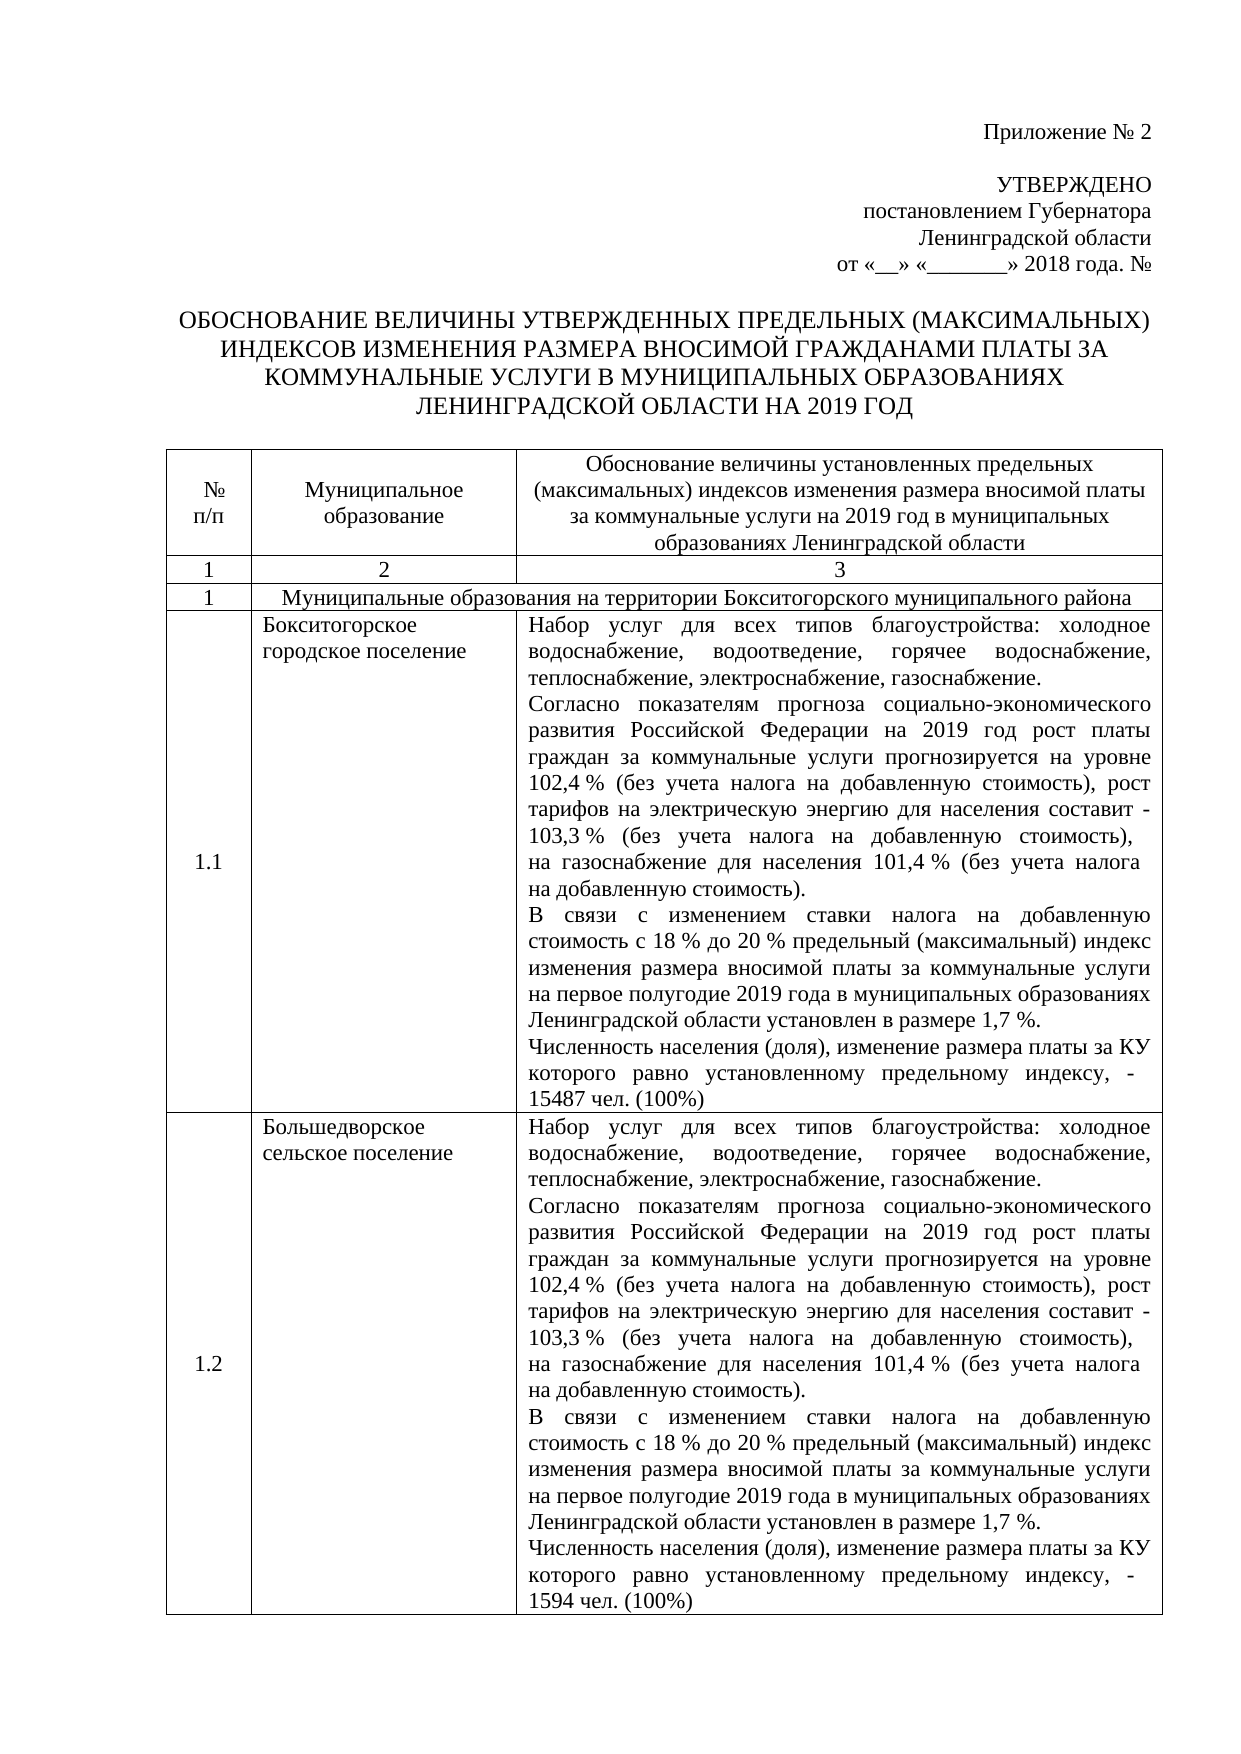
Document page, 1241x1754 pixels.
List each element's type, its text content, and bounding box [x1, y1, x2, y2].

table_cell 1 [167, 584, 251, 610]
text постановлением Губернатора [177, 197, 1152, 223]
table_header Муниципальное образование [252, 450, 516, 555]
title Приложение № 2 [177, 118, 1152, 144]
table_cell 2 [252, 556, 516, 583]
table_header № п/п [167, 450, 251, 555]
table_cell 1 [167, 556, 251, 583]
table_cell Бокситогорское городское поселение [252, 611, 516, 1112]
text УТВЕРЖДЕНО [177, 171, 1152, 197]
text Ленинградской области [177, 223, 1152, 250]
table_cell Набор услуг для всех типов благоустройства: холодное водоснабжение, водоотведение, горячее водоснабжение, теплоснабжение, электроснабжение, газоснабжение. Согласно показателям прогноза социально-экономического развития Российской Федерации на 2019 год рост платы граждан за коммунальные услуги прогнозируется на уровне 102,4 % (без учета налога на добавленную стоимость), рост тарифов на электрическую энергию для населения составит - 103,3 % (без учета налога на добавленную стоимость), на газоснабжение для населения 101,4 % (без учета налога на добавленную стоимость). В связи с изменением ставки налога на добавленную стоимость с 18 % до 20 % предельный (максимальный) индекс изменения размера вносимой платы за коммунальные услуги на первое полугодие 2019 года в муниципальных образованиях Ленинградской области установлен в размере 1,7 %. Численность населения (доля), изменение размера платы за КУ которого равно установленному предельному индексу, - 15487 чел. (100%) [517, 611, 1162, 1112]
table_cell Большедворское сельское поселение [252, 1113, 516, 1613]
text от «__» «_______» 2018 года. № [177, 250, 1152, 276]
table_header Обоснование величины установленных предельных (максимальных) индексов изменения размера вносимой платы за коммунальные услуги на 2019 год в муниципальных образованиях Ленинградской области [517, 450, 1162, 555]
table_cell 1.2 [167, 1113, 251, 1613]
text ОБОСНОВАНИЕ ВЕЛИЧИНЫ УТВЕРЖДЕННЫХ ПРЕДЕЛЬНЫХ (МАКСИМАЛЬНЫХ) ИНДЕКСОВ ИЗМЕНЕНИЯ РАЗМЕРА ВНОСИМОЙ ГРАЖДАНАМИ ПЛАТЫ ЗА КОММУНАЛЬНЫЕ УСЛУГИ В МУНИЦИПАЛЬНЫХ ОБРАЗОВАНИЯХ ЛЕНИНГРАДСКОЙ ОБЛАСТИ НА 2019 ГОД [177, 305, 1152, 420]
table_cell Муниципальные образования на территории Бокситогорского муниципального района [252, 584, 1162, 610]
table_cell 1.1 [167, 611, 251, 1112]
table_cell 3 [517, 556, 1162, 583]
table_cell Набор услуг для всех типов благоустройства: холодное водоснабжение, водоотведение, горячее водоснабжение, теплоснабжение, электроснабжение, газоснабжение. Согласно показателям прогноза социально-экономического развития Российской Федерации на 2019 год рост платы граждан за коммунальные услуги прогнозируется на уровне 102,4 % (без учета налога на добавленную стоимость), рост тарифов на электрическую энергию для населения составит - 103,3 % (без учета налога на добавленную стоимость), на газоснабжение для населения 101,4 % (без учета налога на добавленную стоимость). В связи с изменением ставки налога на добавленную стоимость с 18 % до 20 % предельный (максимальный) индекс изменения размера вносимой платы за коммунальные услуги на первое полугодие 2019 года в муниципальных образованиях Ленинградской области установлен в размере 1,7 %. Численность населения (доля), изменение размера платы за КУ которого равно установленному предельному индексу, - 1594 чел. (100%) [517, 1113, 1162, 1613]
